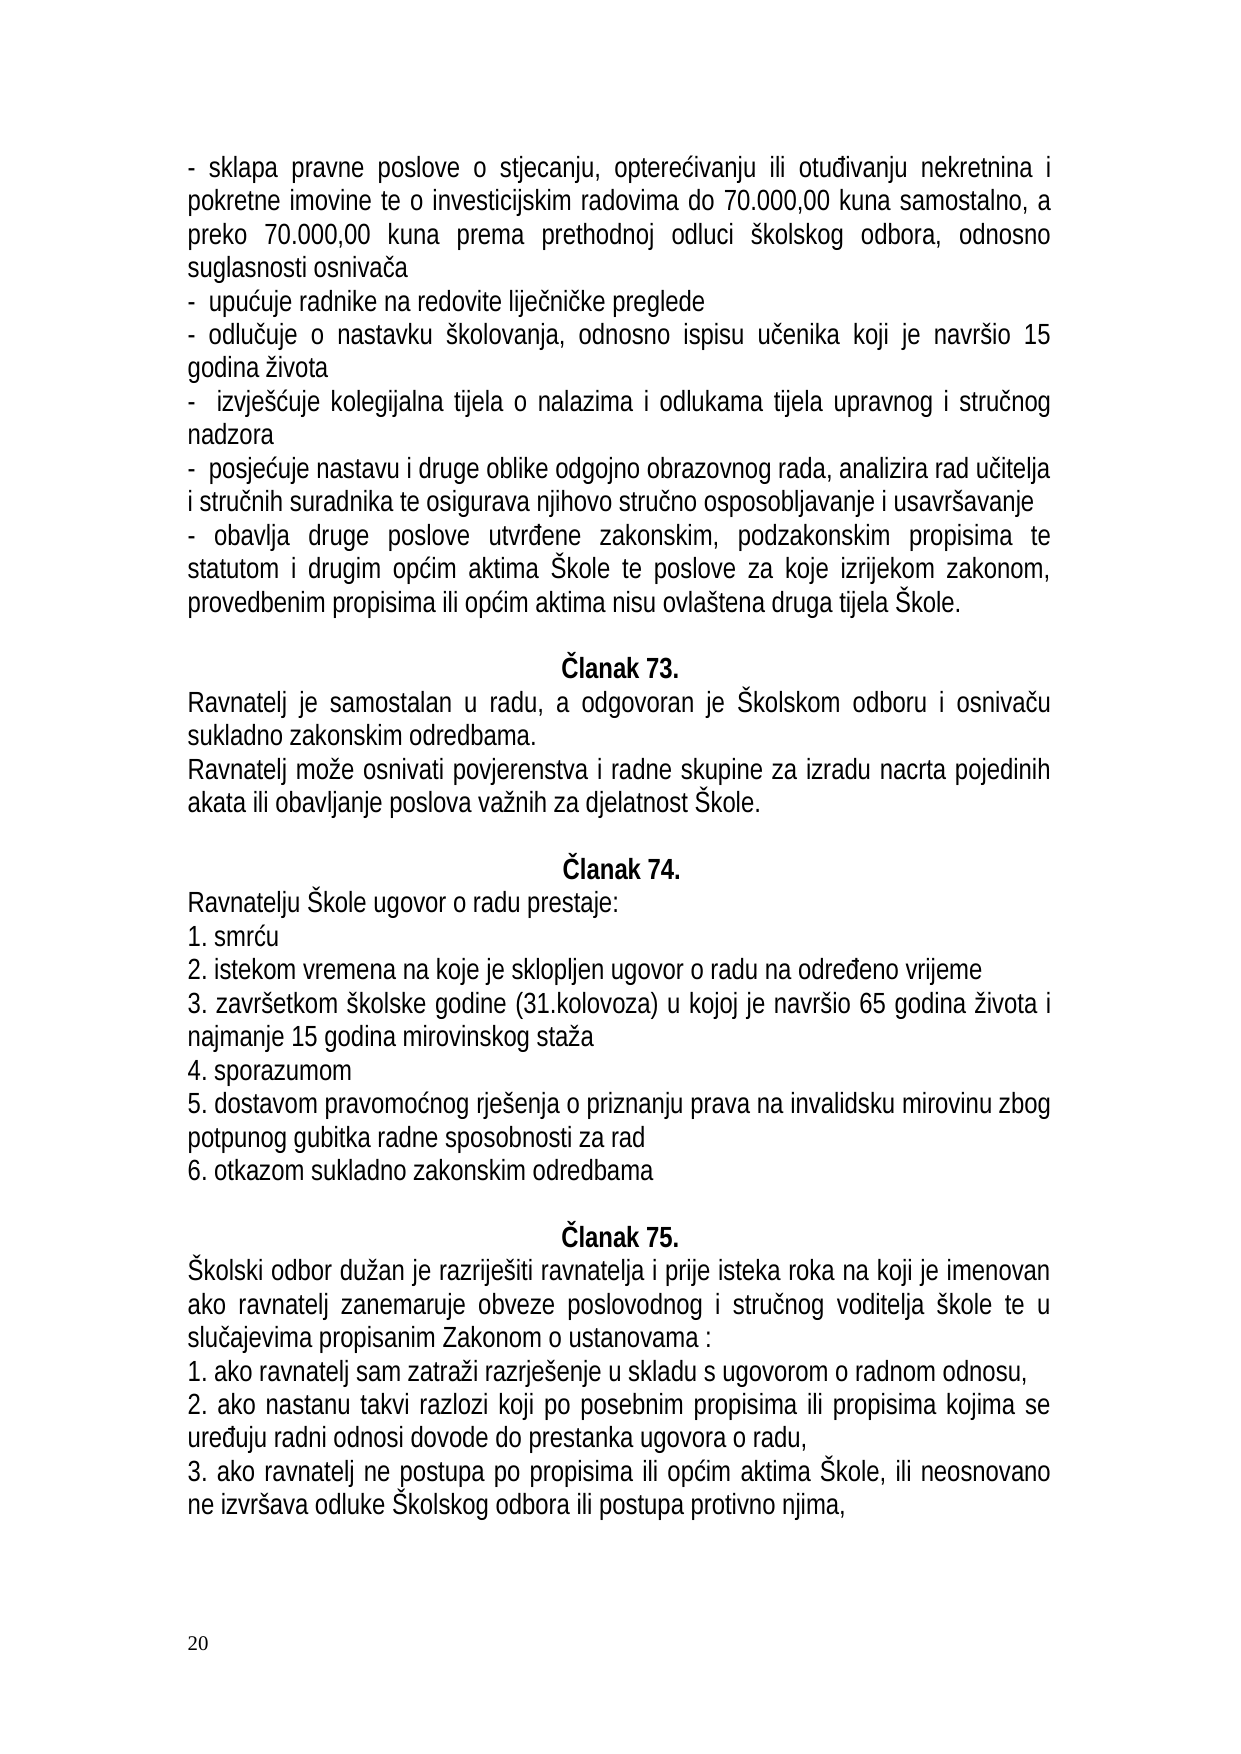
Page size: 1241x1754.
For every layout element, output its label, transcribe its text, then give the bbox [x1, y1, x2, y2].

text 4. sporazumom [187, 1053, 1053, 1086]
text - upućuje radnike na redovite liječničke preglede [187, 284, 1053, 317]
text - izvješćuje kolegijalna tijela o nalazima i odlukama tijela upravnog i stručnog nadzora [187, 384, 1053, 451]
text 6. otkazom sukladno zakonskim odredbama [187, 1153, 1053, 1187]
text Ravnatelj je samostalan u radu, a odgovoran je Školskom odboru i osnivaču sukladno zakonskim odredbama. [187, 685, 1053, 752]
text Članak 75. [187, 1220, 1053, 1253]
text 2. ako nastanu takvi razlozi koji po posebnim propisima ili propisima kojima se uređuju radni odnosi dovode do prestanka ugovora o radu, [187, 1387, 1053, 1454]
text 1. ako ravnatelj sam zatraži razrješenje u skladu s ugovorom o radnom odnosu, [187, 1354, 1053, 1387]
text - sklapa pravne poslove o stjecanju, opterećivanju ili otuđivanju nekretnina i pokretne imovine te o investicijskim radovima do 70.000,00 kuna samostalno, a preko 70.000,00 kuna prema prethodnoj odluci školskog odbora, odnosno suglasnosti osnivača [187, 150, 1053, 284]
text Školski odbor dužan je razriješiti ravnatelja i prije isteka roka na koji je imenovan ako ravnatelj zanemaruje obveze poslovodnog i stručnog voditelja škole te u slučajevima propisanim Zakonom o ustanovama : [187, 1253, 1053, 1354]
text - obavlja druge poslove utvrđene zakonskim, podzakonskim propisima te statutom i drugim općim aktima Škole te poslove za koje izrijekom zakonom, provedbenim propisima ili općim aktima nisu ovlaštena druga tijela Škole. [187, 518, 1053, 618]
text Članak 73. [187, 652, 1053, 685]
text 3. ako ravnatelj ne postupa po propisima ili općim aktima Škole, ili neosnovano ne izvršava odluke Školskog odbora ili postupa protivno njima, [187, 1454, 1053, 1521]
text - odlučuje o nastavku školovanja, odnosno ispisu učenika koji je navršio 15 godina života [187, 317, 1053, 384]
text 5. dostavom pravomoćnog rješenja o priznanju prava na invalidsku mirovinu zbog potpunog gubitka radne sposobnosti za rad [187, 1086, 1053, 1153]
text Ravnatelj može osnivati povjerenstva i radne skupine za izradu nacrta pojedinih akata ili obavljanje poslova važnih za djelatnost Škole. [187, 752, 1053, 819]
text 1. smrću [187, 919, 1053, 952]
text 3. završetkom školske godine (31.kolovoza) u kojoj je navršio 65 godina života i najmanje 15 godina mirovinskog staža [187, 986, 1053, 1053]
text 2. istekom vremena na koje je sklopljen ugovor o radu na određeno vrijeme [187, 952, 1053, 986]
text Članak 74. [187, 852, 1053, 886]
text Ravnatelju Škole ugovor o radu prestaje: [187, 886, 1053, 919]
text - posjećuje nastavu i druge oblike odgojno obrazovnog rada, analizira rad učitelja i stručnih suradnika te osigurava njihovo stručno osposobljavanje i usavršavanje [187, 451, 1053, 518]
